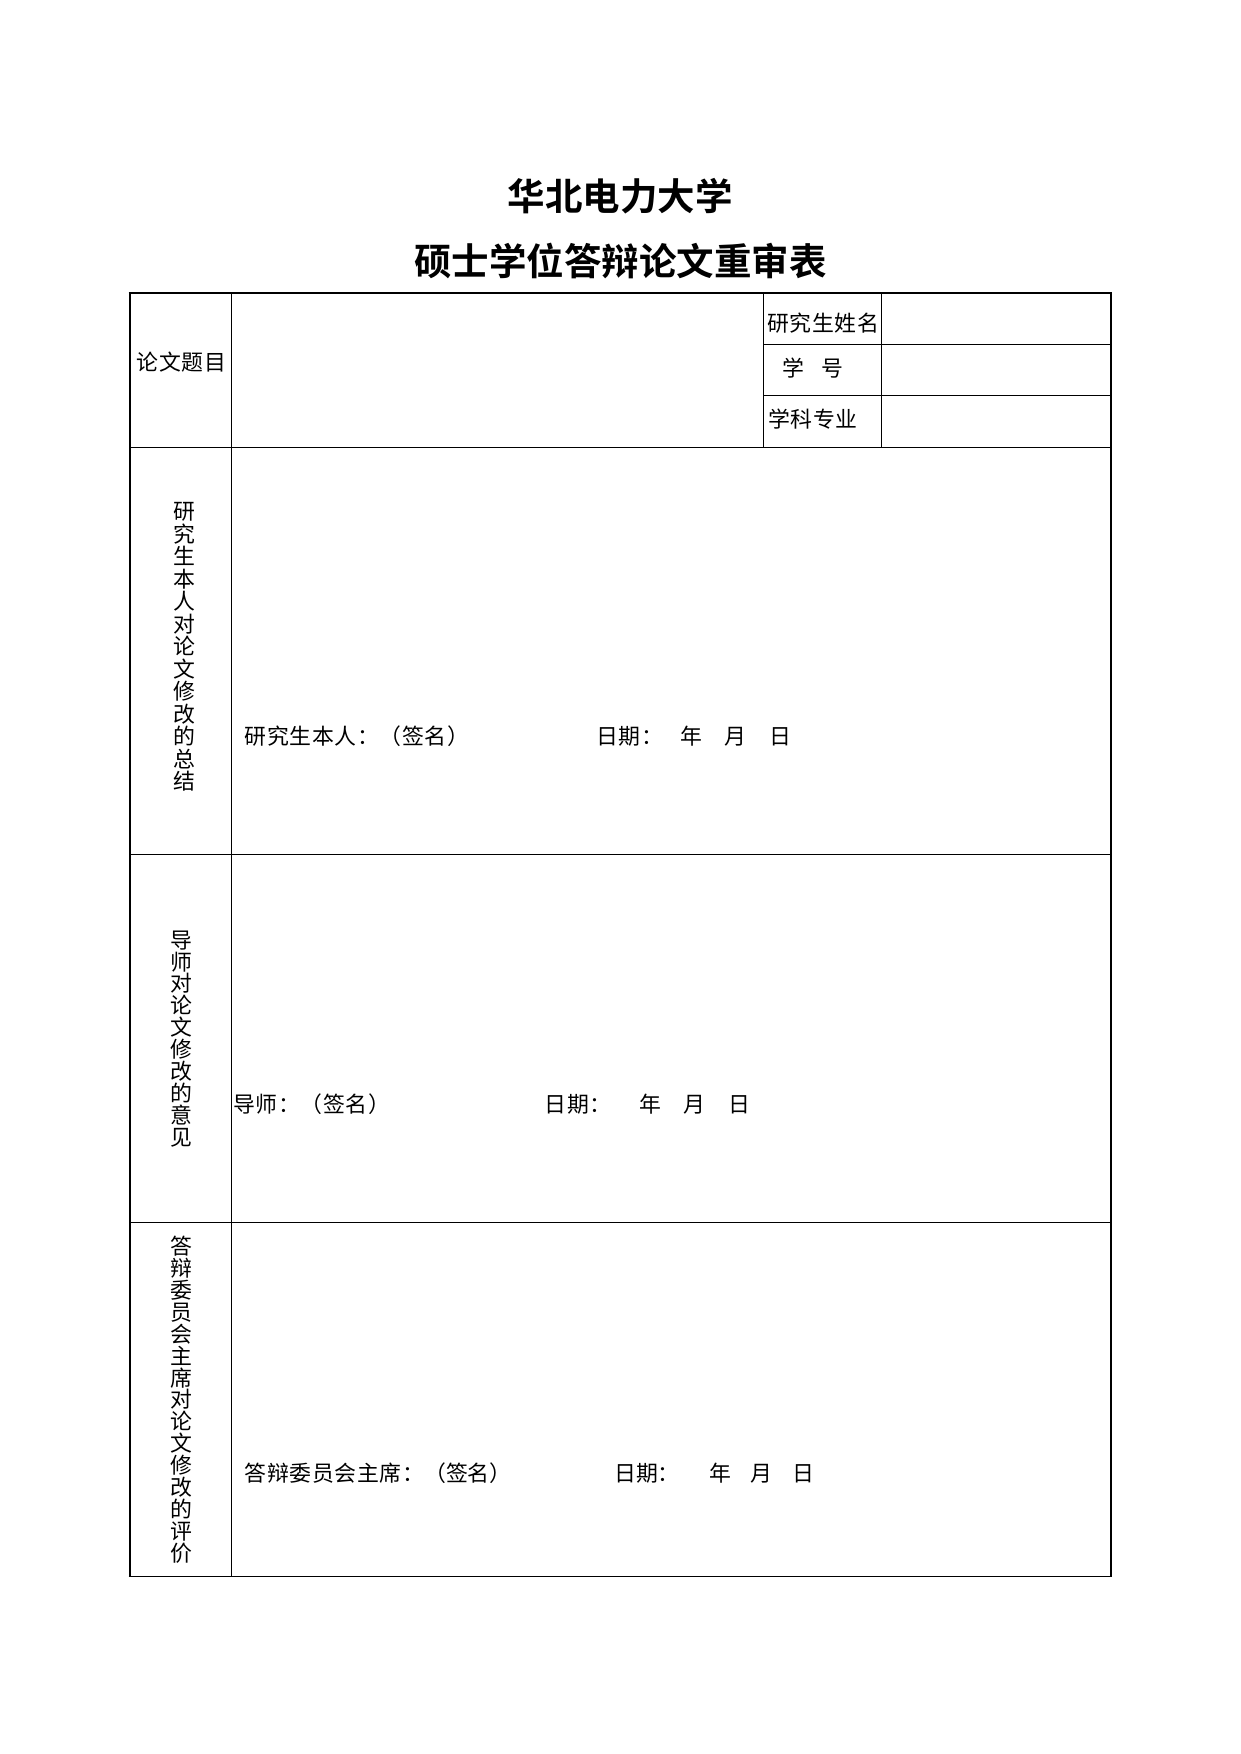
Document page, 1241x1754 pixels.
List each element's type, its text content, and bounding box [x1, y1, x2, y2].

table_header 论文题目 [131, 294, 231, 447]
text 硕士学位答辩论文重审表 [187, 227, 1053, 292]
text 华北电力大学 [187, 162, 1053, 227]
table_cell 答辩委员会主席对论文修改的评价 [131, 1223, 231, 1576]
table_header [232, 294, 763, 447]
table_cell 研究生本人对论文修改的总结 [131, 448, 231, 853]
table_cell 学科专业 [764, 396, 881, 447]
table_header 研究生姓名 [764, 294, 881, 343]
table_cell 导师：（签名） 日期： 年 月 日 [232, 855, 1110, 1222]
table_cell 导师对论文修改的意见 [131, 855, 231, 1222]
table_cell 答辩委员会主席：（签名） 日期： 年 月 日 [232, 1223, 1110, 1576]
table_cell 学 号 [764, 345, 881, 395]
table_cell 研究生本人：（签名） 日期： 年 月 日 [232, 448, 1110, 853]
table_cell [882, 345, 1110, 395]
table_cell [882, 396, 1110, 447]
table_header [882, 294, 1110, 343]
